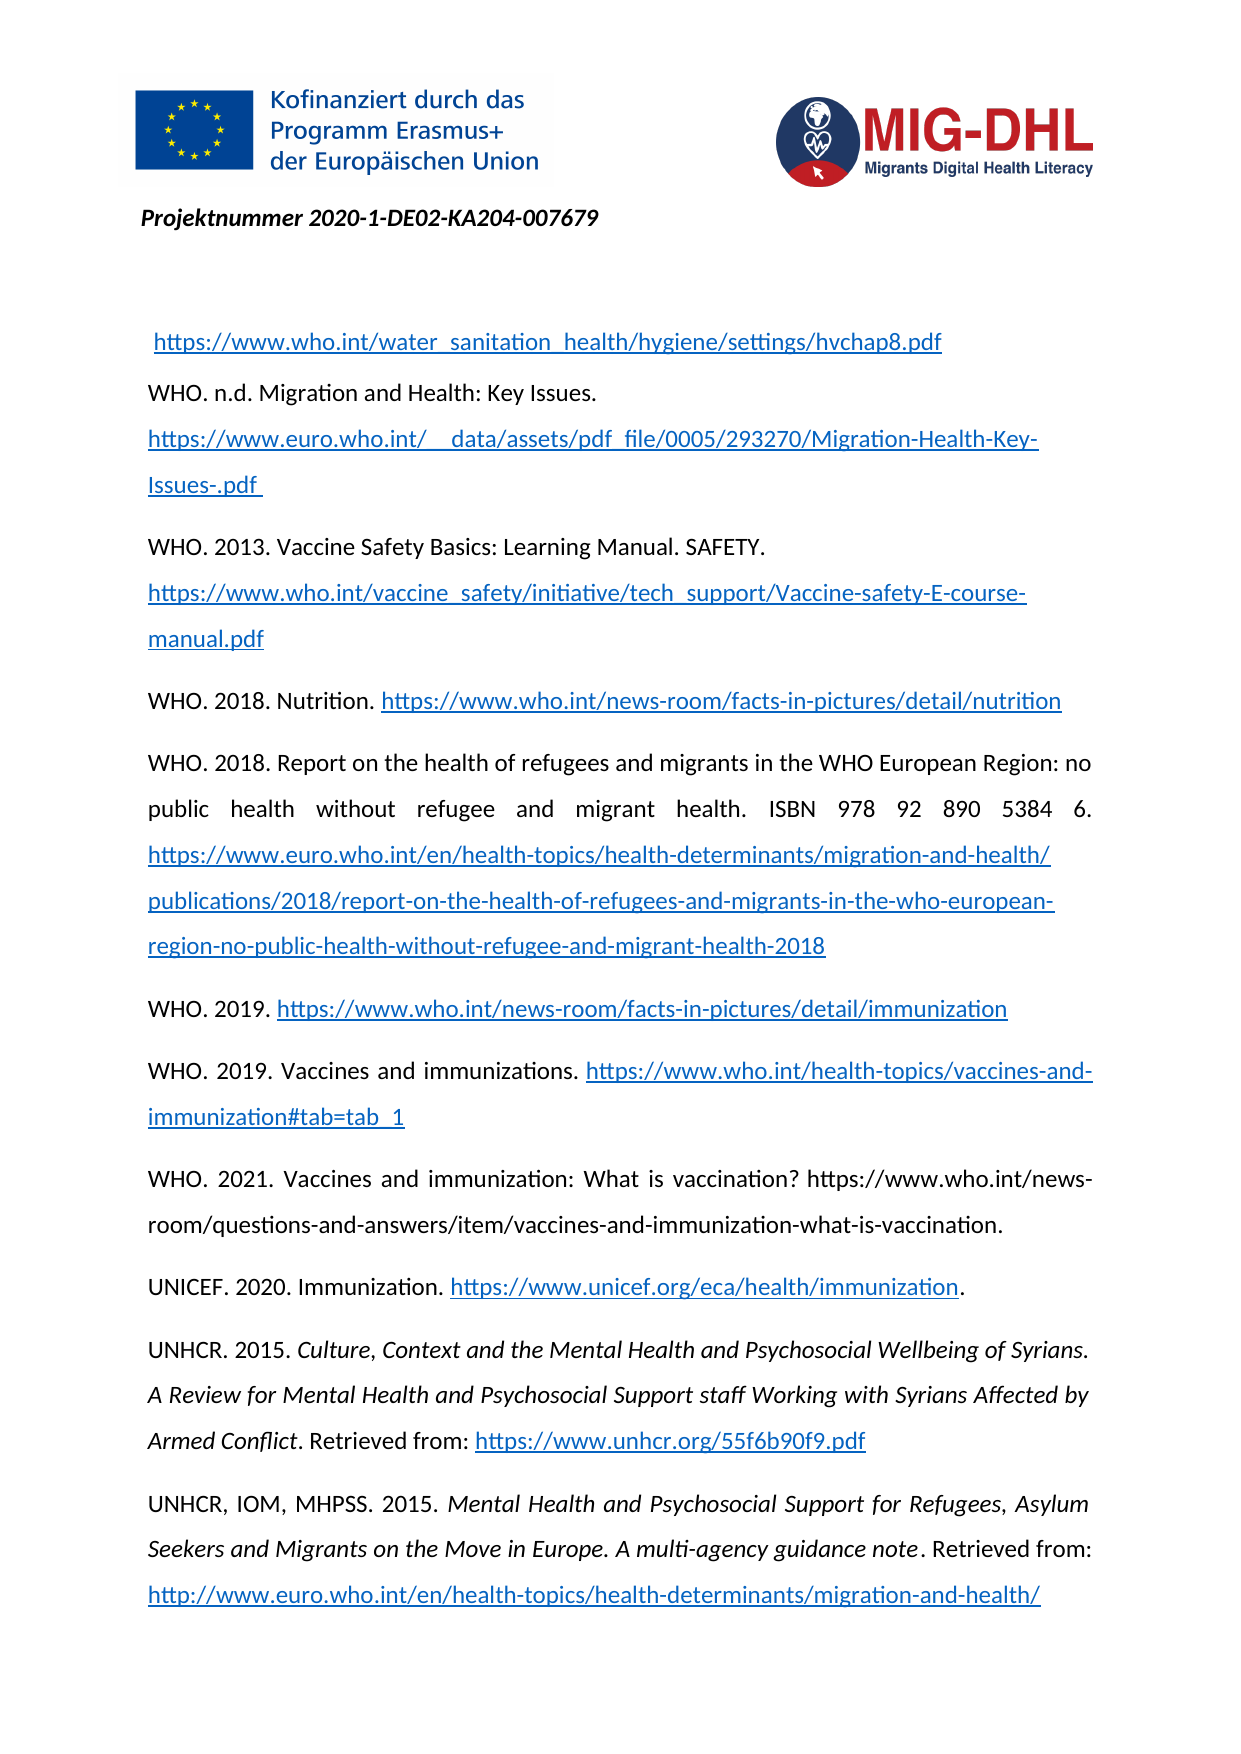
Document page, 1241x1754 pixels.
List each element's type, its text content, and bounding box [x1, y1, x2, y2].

text WHO. 2018. Nutrition. https://www.who.int/news-room/facts-in-pictures/detail/nutrition [148, 685, 1093, 716]
picture [118, 73, 554, 187]
text WHO. 2019. Vaccines and immunizations. https://www.who.int/health-topics/vaccines-and-immunization#tab=tab_1 [148, 1055, 1093, 1132]
picture [776, 97, 1093, 187]
text https://www.who.int/water_sanitation_health/hygiene/settings/hvchap8.pdf [148, 326, 1093, 356]
text WHO. n.d. Migration and Health: Key Issues. https://www.euro.who.int/__data/assets/pdf_file/0005/293270/Migration-Health-Key-Issues-.pdf [148, 377, 1093, 499]
text WHO. 2019. https://www.who.int/news-room/facts-in-pictures/detail/immunization [148, 993, 1093, 1023]
text UNHCR. 2015. Culture, Context and the Mental Health and Psychosocial Wellbeing of Syrians. A Review for Mental Health and Psychosocial Support staff Working with Syrians Affected by Armed Conflict. Retrieved from: https://www.unhcr.org/55f6b90f9.pdf [148, 1334, 1093, 1456]
text WHO. 2021. Vaccines and immunization: What is vaccination? https://www.who.int/news-room/questions-and-answers/item/vaccines-and-immunization-what-is-vaccination. [148, 1163, 1093, 1240]
text UNICEF. 2020. Immunization. https://www.unicef.org/eca/health/immunization. [148, 1272, 1093, 1302]
text WHO. 2018. Report on the health of refugees and migrants in the WHO European Region: no public health without refugee and migrant health. ISBN 978 92 890 5384 6. https://www.euro.who.int/en/health-topics/health-determinants/migration-and-health/publications/2018/report-on-the-health-of-refugees-and-migrants-in-the-who-european-region-no-public-health-without-refugee-and-migrant-health-2018 [148, 748, 1093, 961]
text WHO. 2013. Vaccine Safety Basics: Learning Manual. SAFETY. https://www.who.int/vaccine_safety/initiative/tech_support/Vaccine-safety-E-course-manual.pdf [148, 531, 1093, 653]
